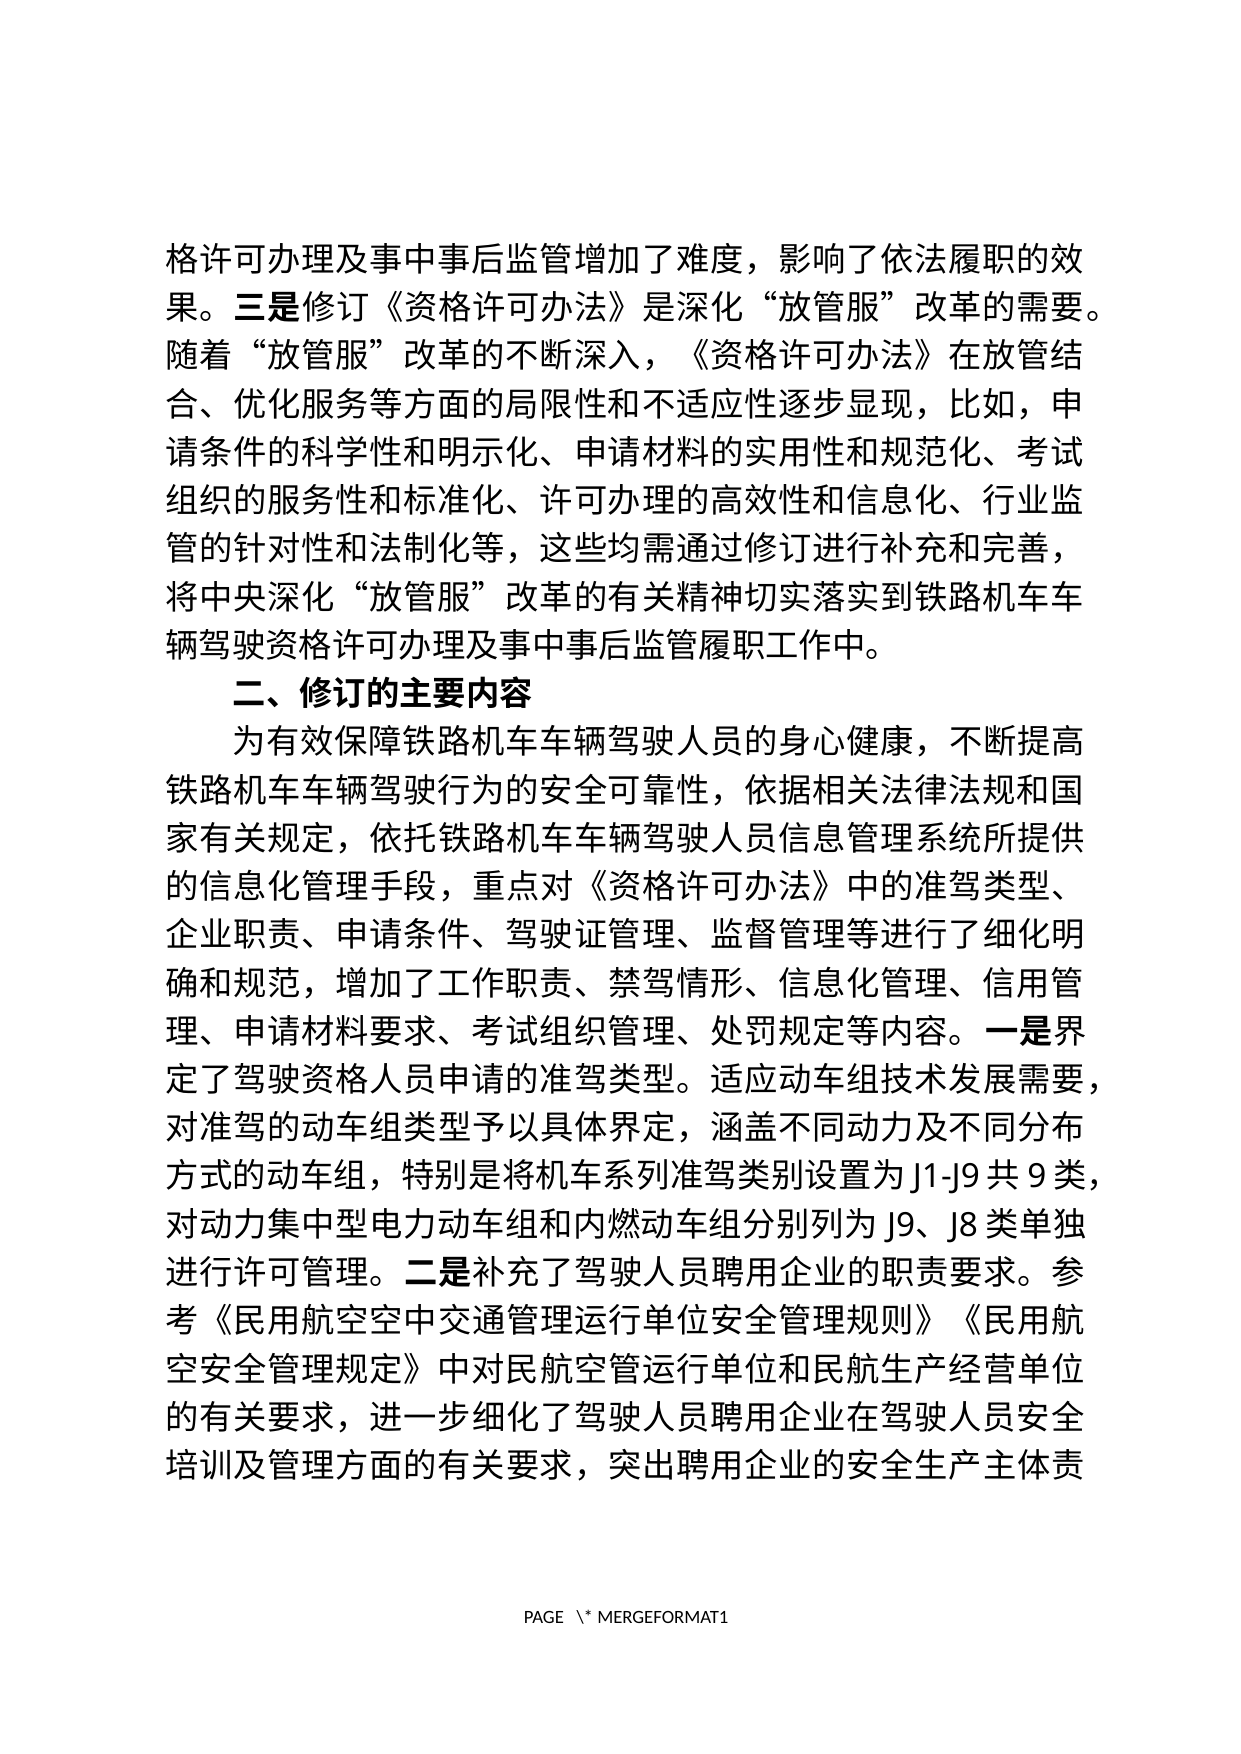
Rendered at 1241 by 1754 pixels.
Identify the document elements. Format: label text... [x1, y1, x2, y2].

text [165, 715, 1087, 1487]
text 二、修订的主要内容 [165, 667, 1087, 715]
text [165, 233, 1087, 667]
